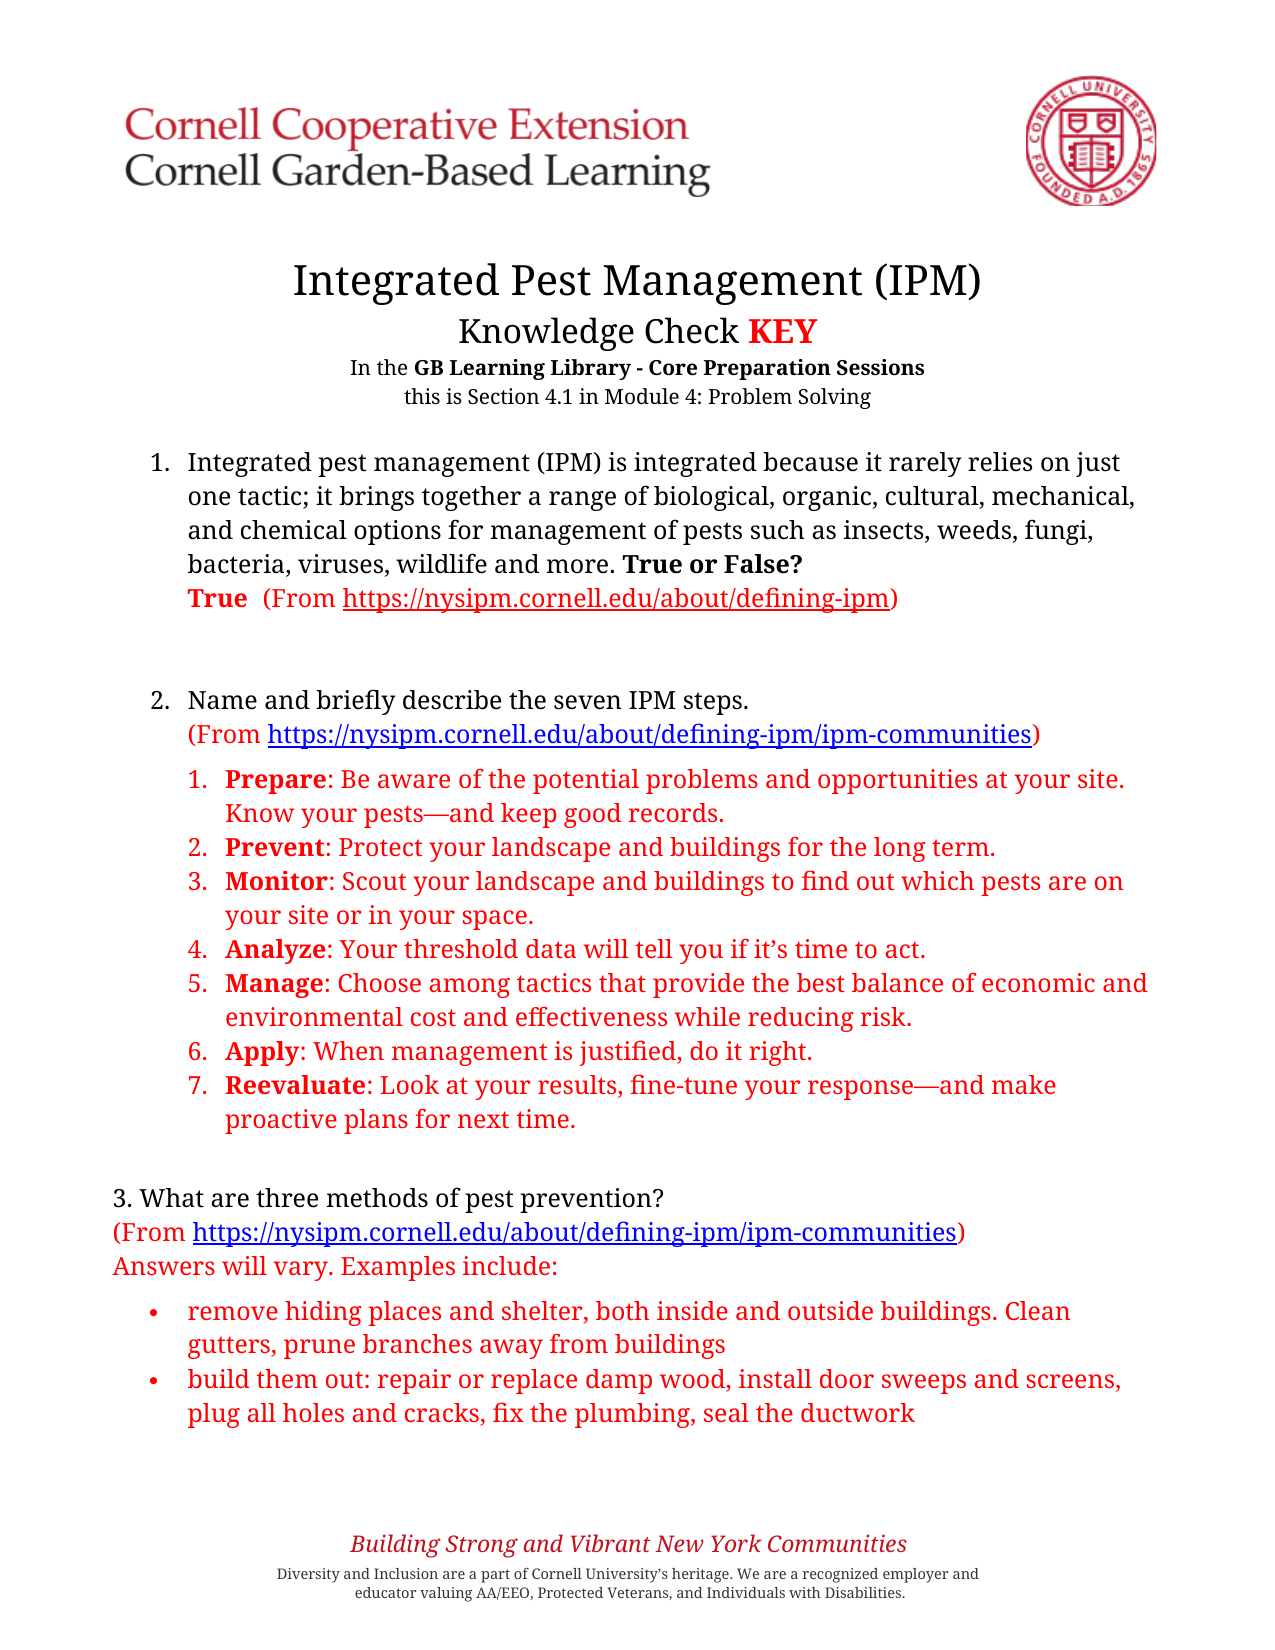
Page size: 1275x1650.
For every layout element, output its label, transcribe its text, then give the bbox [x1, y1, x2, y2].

text True (From https://nysipm.cornell.edu/about/defining-ipm) [187, 581, 1162, 615]
text Knowledge Check KEY [112, 308, 1162, 353]
text Answers will vary. Examples include: [112, 1249, 1162, 1283]
list Name and briefly describe the seven IPM steps. [150, 683, 1162, 717]
list Monitor: Scout your landscape and buildings to find out which pests are on your site or in your space. [187, 863, 1162, 932]
text 3. What are three methods of pest prevention? [112, 1181, 1162, 1214]
text Integrated Pest Management (IPM) [112, 251, 1162, 308]
list Analyze: Your threshold data will tell you if it’s time to act. [187, 932, 1162, 966]
subtitle In the GB Learning Library - Core Preparation Sessions [112, 353, 1162, 382]
subtitle this is Section 4.1 in Module 4: Problem Solving [112, 382, 1162, 410]
list build them out: repair or replace damp wood, install door sweeps and screens, plug all holes and cracks, fix the plumbing, seal the ductwork [150, 1361, 1162, 1429]
list Manage: Choose among tactics that provide the best balance of economic and environmental cost and effectiveness while reducing risk. [187, 966, 1162, 1034]
list remove hiding places and shelter, both inside and outside buildings. Clean gutters, prune branches away from buildings [150, 1293, 1162, 1361]
list Apply: When management is justified, do it right. [187, 1034, 1162, 1068]
list Prevent: Protect your landscape and buildings for the long term. [187, 829, 1162, 863]
list Prepare: Be aware of the potential problems and opportunities at your site. Know your pests—and keep good records. [187, 761, 1162, 829]
text (From https://nysipm.cornell.edu/about/defining-ipm/ipm-communities) [150, 717, 1162, 751]
text (From https://nysipm.cornell.edu/about/defining-ipm/ipm-communities) [112, 1214, 1162, 1249]
list Reevaluate: Look at your results, fine-tune your response—and make proactive plans for next time. [187, 1068, 1162, 1136]
list Integrated pest management (IPM) is integrated because it rarely relies on just one tactic; it brings together a range of biological, organic, cultural, mechanical, and chemical options for management of pests such as insects, weeds, fungi, bacteria, viruses, wildlife and more. True or False? [150, 444, 1162, 581]
